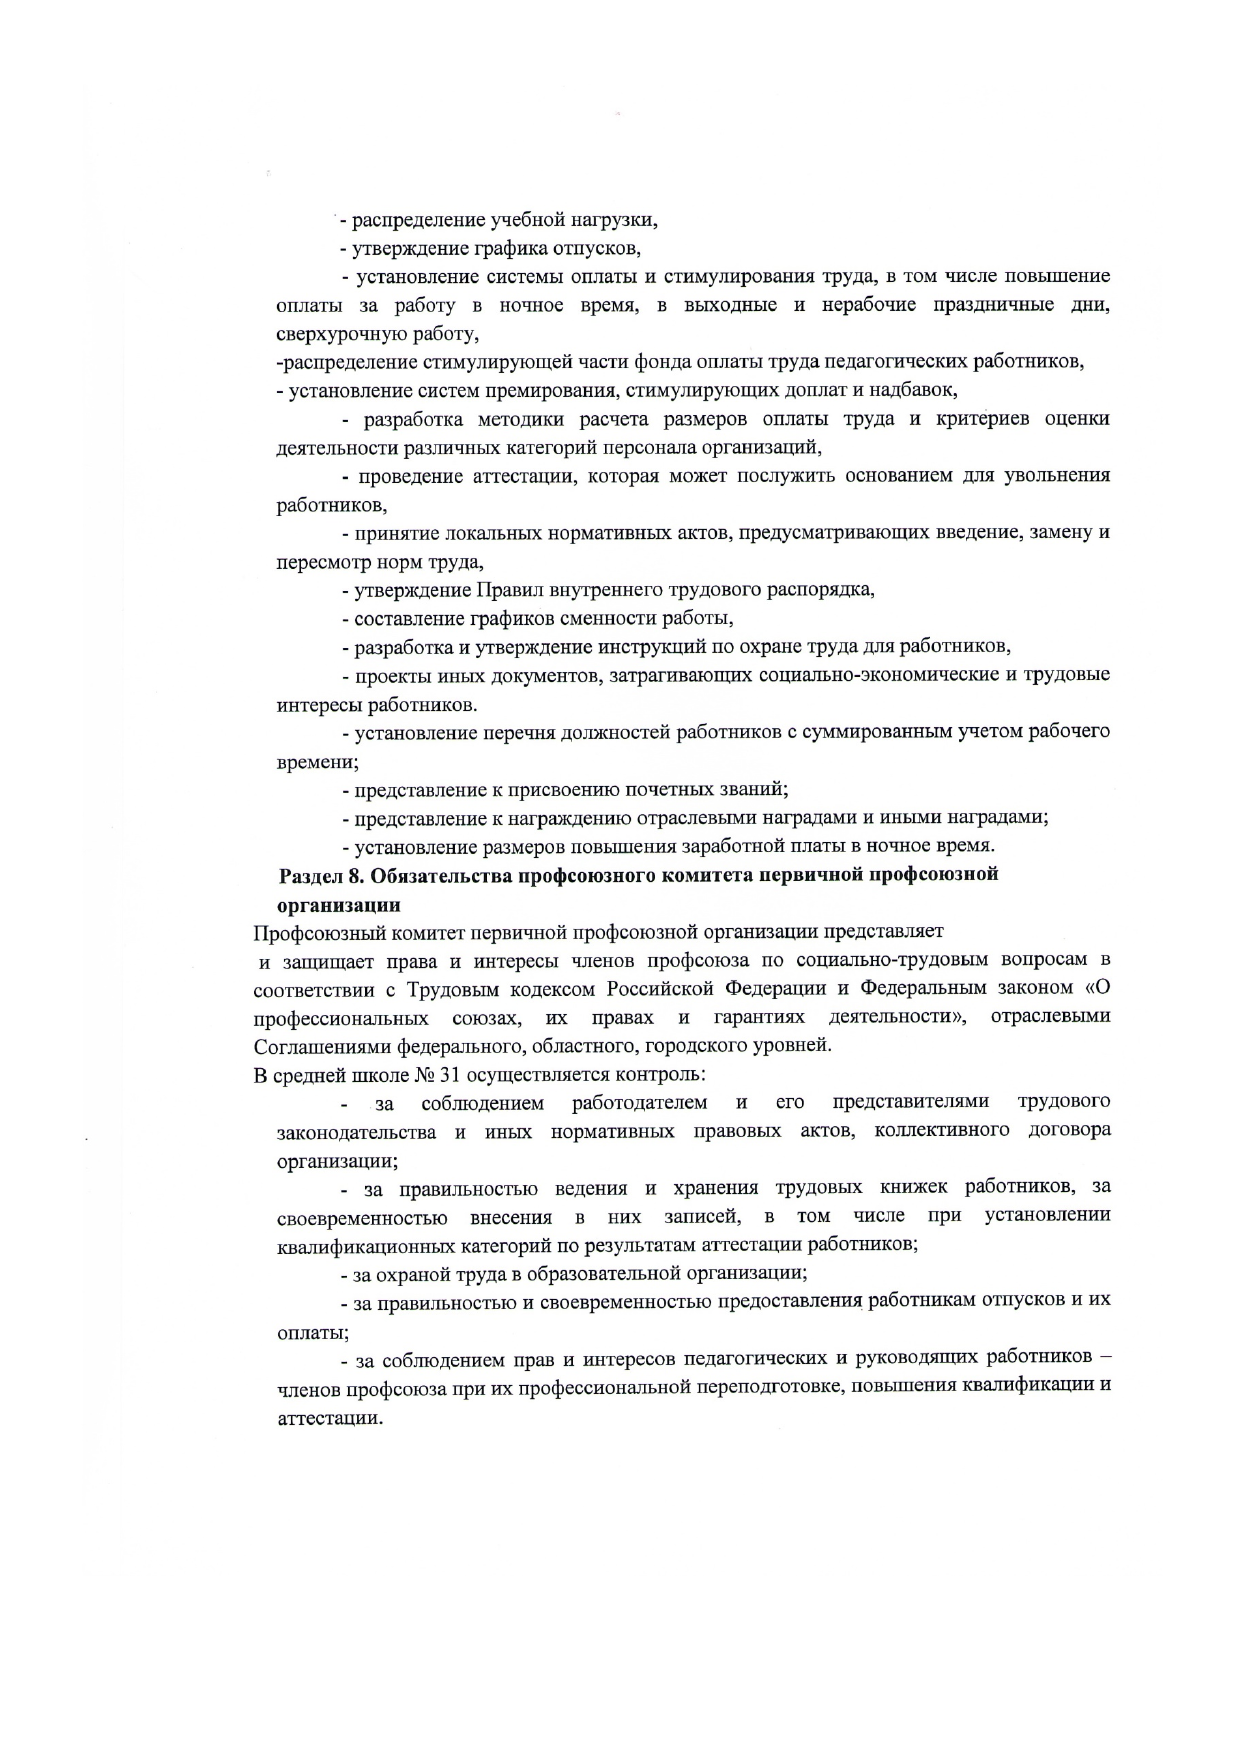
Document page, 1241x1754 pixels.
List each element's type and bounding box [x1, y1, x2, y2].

picture [75, 75, 1166, 1576]
